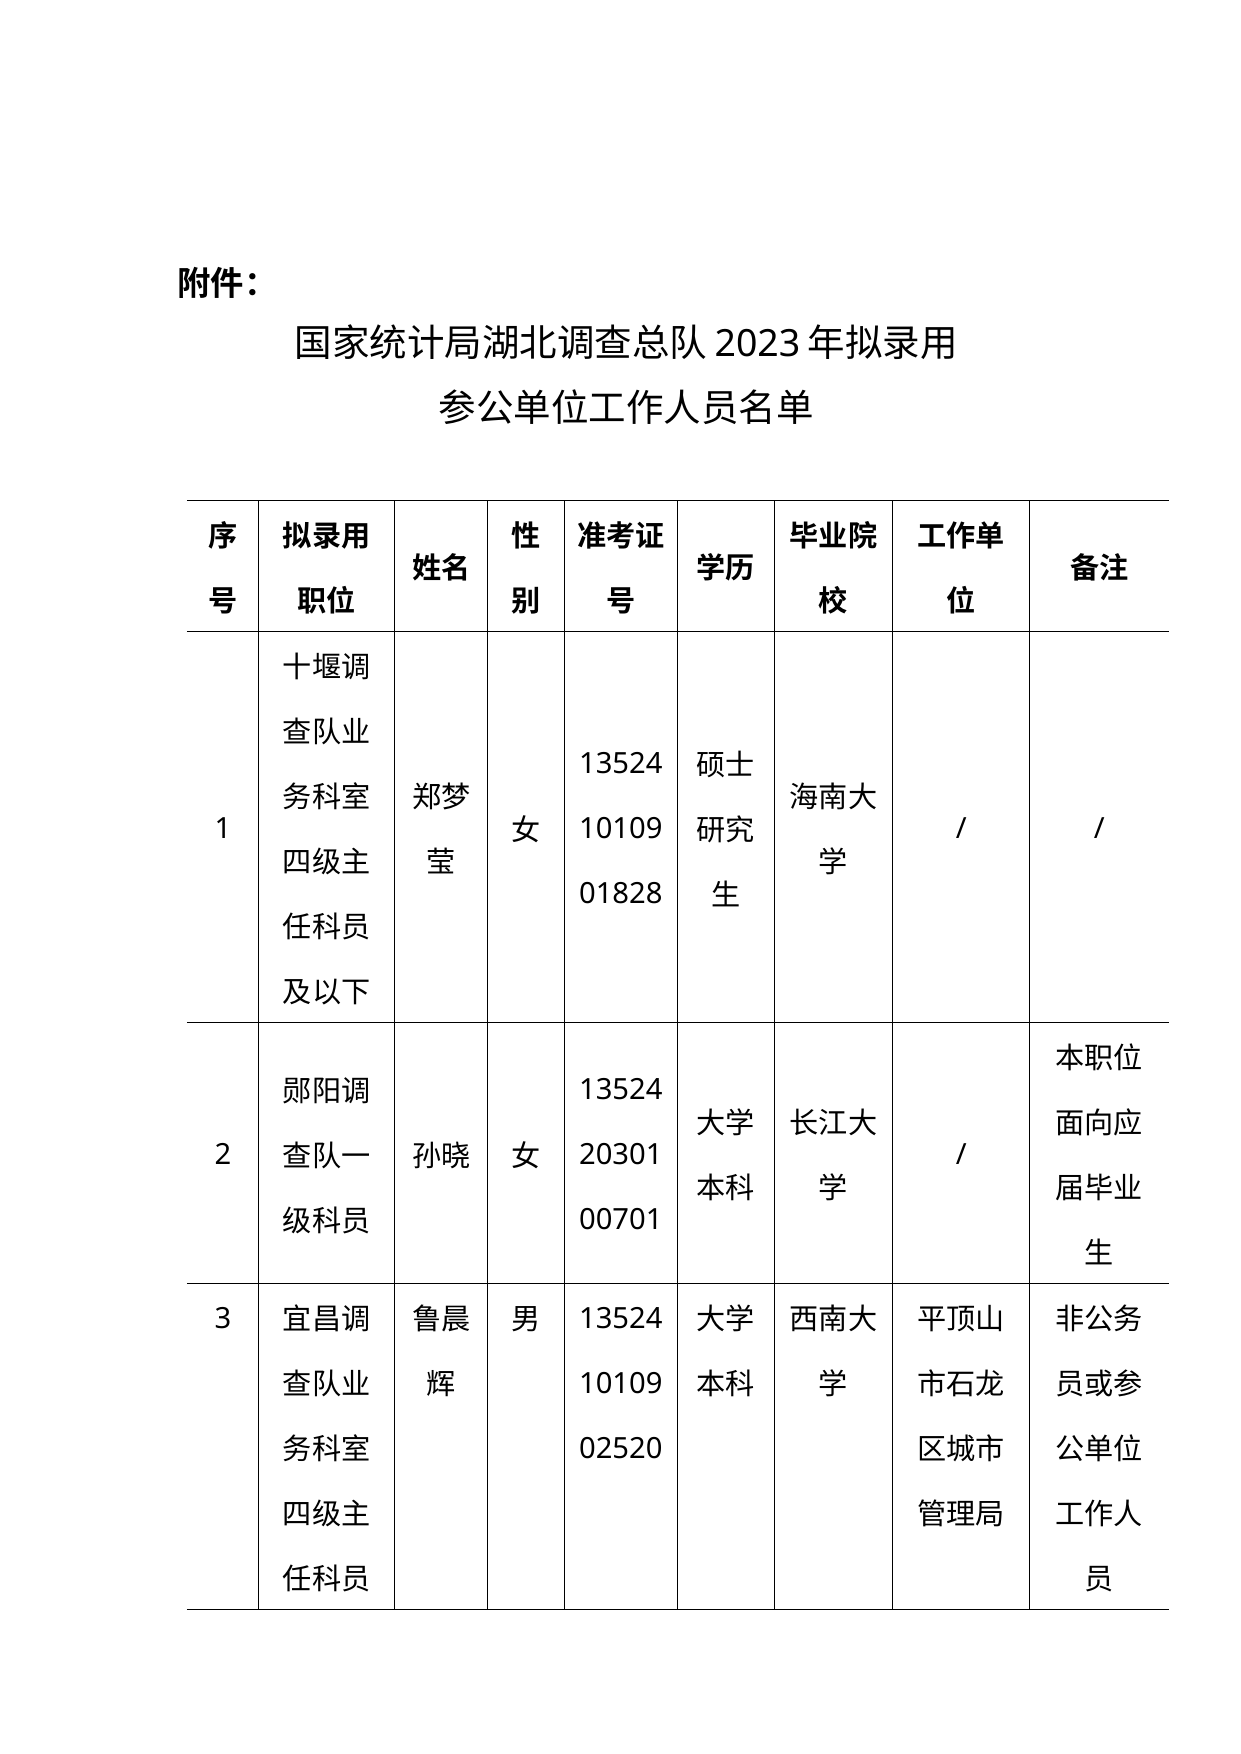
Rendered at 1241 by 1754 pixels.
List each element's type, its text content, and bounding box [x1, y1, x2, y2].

table_cell 大学本科 [678, 1023, 774, 1283]
table_cell 3 [187, 1284, 258, 1609]
table_header 学历 [678, 501, 774, 631]
table_header 姓名 [395, 501, 487, 631]
table_cell 本职位面向应届毕业生 [1030, 1023, 1168, 1283]
table_header 序号 [187, 501, 258, 631]
table_cell 135241010901828 [565, 632, 677, 1022]
table_cell / [893, 1023, 1029, 1283]
table_cell 海南大学 [775, 632, 892, 1022]
table_cell 大学本科 [678, 1284, 774, 1609]
table_cell 宜昌调查队业务科室四级主任科员及以下 [259, 1284, 394, 1609]
table_header 备注 [1030, 501, 1168, 631]
table_cell 硕士研究生 [678, 632, 774, 1022]
table_cell 十堰调查队业务科室四级主任科员及以下 [259, 632, 394, 1022]
table_cell 1 [187, 632, 258, 1022]
table_cell 长江大学 [775, 1023, 892, 1283]
table_cell 孙晓 [395, 1023, 487, 1283]
table_cell 鲁晨辉 [395, 1284, 487, 1609]
table_cell 女 [488, 1023, 564, 1283]
table_header 毕业院校 [775, 501, 892, 631]
text 参公单位工作人员名单 [177, 373, 1075, 438]
table_header 拟录用职位 [259, 501, 394, 631]
table_cell 男 [488, 1284, 564, 1609]
table_header 准考证号 [565, 501, 677, 631]
table_cell 女 [488, 632, 564, 1022]
table_cell 2 [187, 1023, 258, 1283]
table_cell / [893, 632, 1029, 1022]
table_cell 非公务员或参公单位工作人员 [1030, 1284, 1168, 1609]
text 国家统计局湖北调查总队2023年拟录用 [177, 308, 1075, 373]
table_header 工作单位 [893, 501, 1029, 631]
table_cell 西南大学 [775, 1284, 892, 1609]
table_cell 郑梦莹 [395, 632, 487, 1022]
table_cell 135242030100701 [565, 1023, 677, 1283]
table_cell 平顶山市石龙区城市管理局 [893, 1284, 1029, 1609]
table_header 性别 [488, 501, 564, 631]
table_cell / [1030, 632, 1168, 1022]
table_cell 郧阳调查队一级科员 [259, 1023, 394, 1283]
text 附件： [177, 245, 1075, 308]
table_cell 135241010902520 [565, 1284, 677, 1609]
